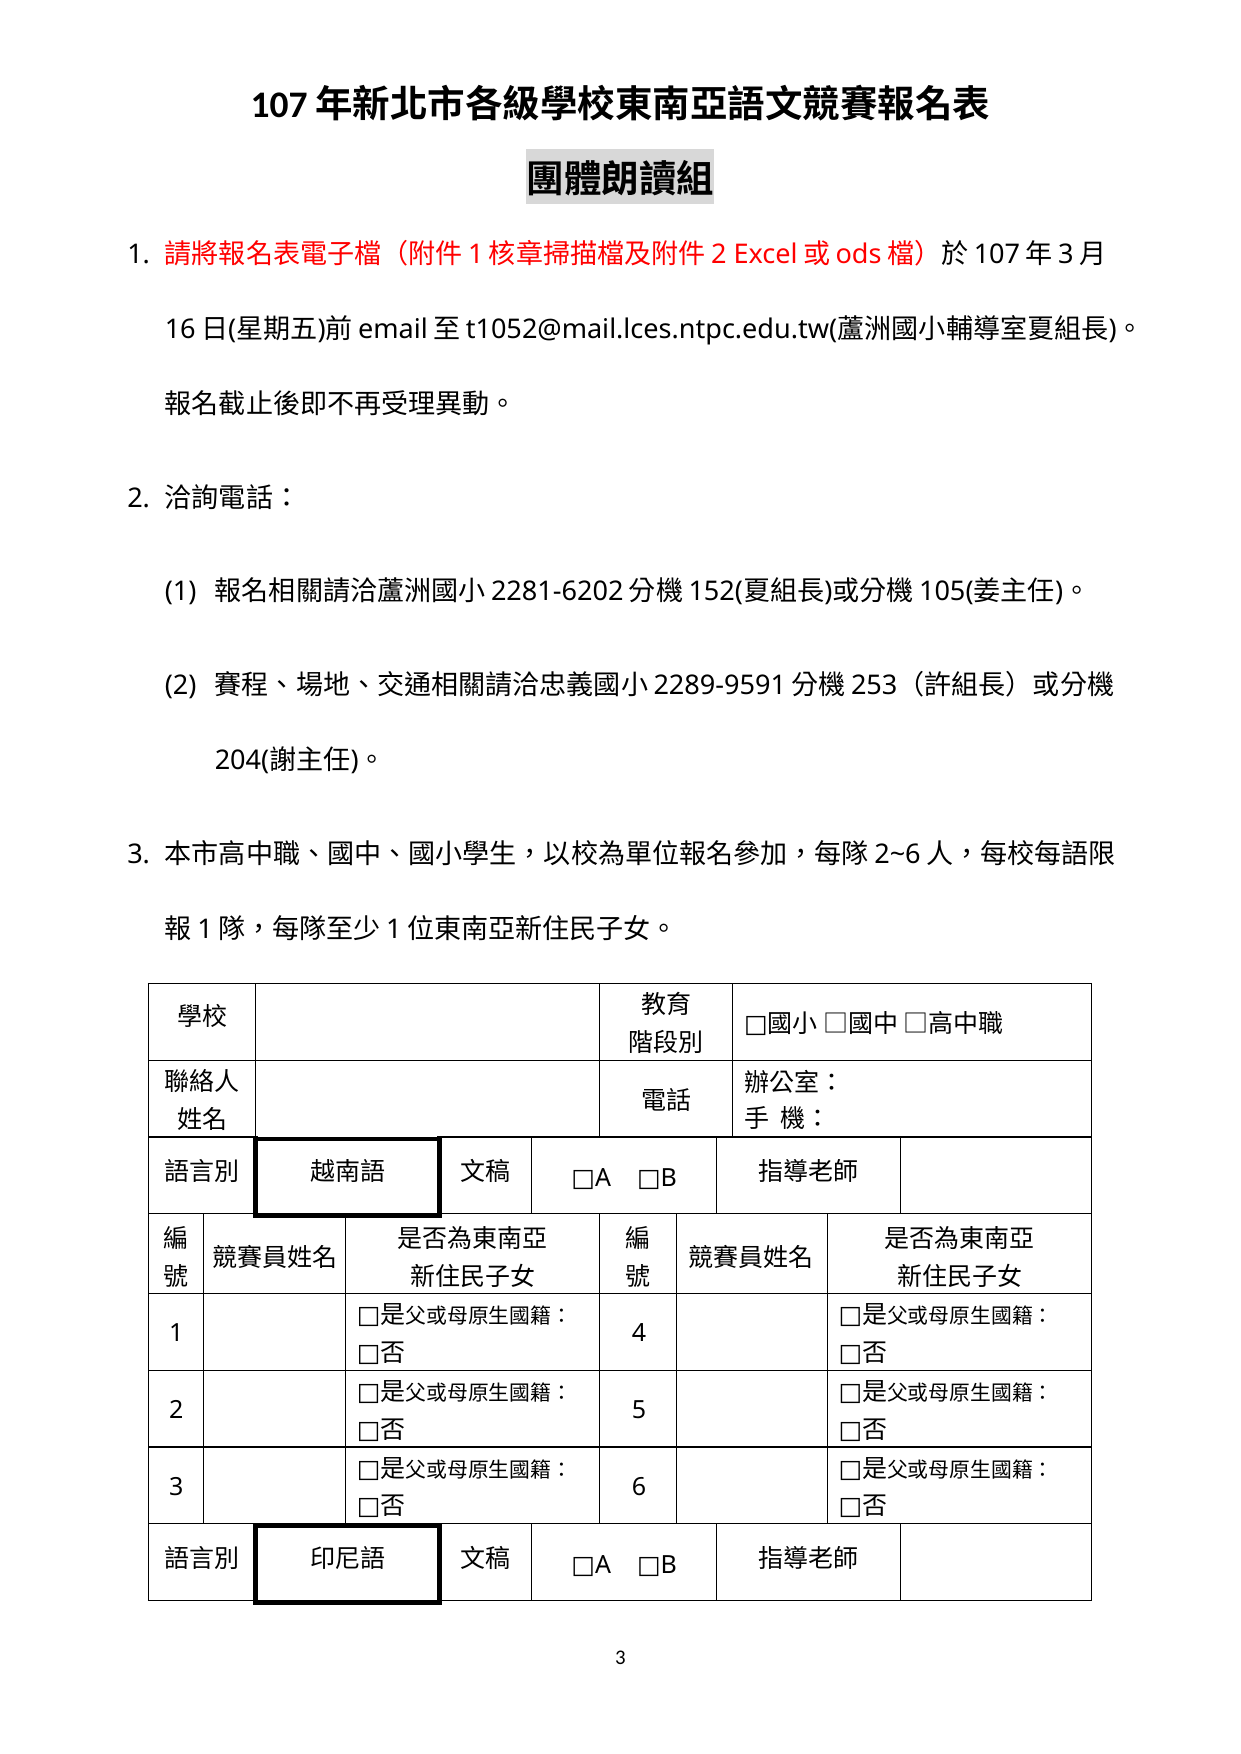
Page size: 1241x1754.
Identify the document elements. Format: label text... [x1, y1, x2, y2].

table_cell □是父或母原生國籍： □否 [346, 1448, 599, 1523]
table_header □國小 □國中 □高中職 [733, 984, 1091, 1059]
table_cell 語言別 [149, 1138, 253, 1213]
table_cell 電話 [600, 1061, 732, 1136]
table_cell 5 [600, 1371, 676, 1446]
table_cell [901, 1138, 1091, 1213]
table_cell □是父或母原生國籍： □否 [346, 1294, 599, 1369]
table_cell 指導老師 [717, 1138, 900, 1213]
table_header 學校 [149, 984, 255, 1059]
table_cell □是父或母原生國籍： □否 [828, 1448, 1091, 1523]
table_cell 編 號 [600, 1214, 676, 1293]
table_cell 6 [600, 1448, 676, 1523]
table_cell [204, 1448, 345, 1523]
text 107年新北市各級學校東南亞語文競賽報名表 [112, 64, 1128, 139]
table_cell [204, 1371, 345, 1446]
table_cell 文稿 [442, 1138, 531, 1213]
table_cell 2 [149, 1371, 203, 1446]
table_cell 越南語 [258, 1141, 437, 1213]
text 團體朗讀組 [112, 139, 1128, 214]
table_cell 1 [149, 1294, 203, 1369]
list 賽程、場地、交通相關請洽忠義國小2289-9591分機253（許組長）或分機204(謝主任)。 [164, 645, 1128, 795]
table_cell 指導老師 [717, 1524, 900, 1600]
table_header 教育 階段別 [600, 984, 732, 1059]
table_cell 語言別 [149, 1524, 253, 1600]
table_cell [901, 1524, 1091, 1600]
table_cell □是父或母原生國籍： □否 [828, 1371, 1091, 1446]
table_cell [677, 1371, 827, 1446]
list 請將報名表電子檔（附件1核章掃描檔及附件2 Excel或ods檔）於107年3月16日(星期五)前email至t1052@mail.lces.ntpc.edu.tw(蘆洲國小輔導室夏組長)。報名截止後即不再受理異動。 [127, 214, 1128, 439]
table_cell 編 號 [149, 1214, 203, 1293]
table_cell [677, 1448, 827, 1523]
table_cell 4 [600, 1294, 676, 1369]
table_cell [677, 1294, 827, 1369]
table_cell □是父或母原生國籍： □否 [828, 1294, 1091, 1369]
list 本市高中職、國中、國小學生，以校為單位報名參加，每隊2~6人，每校每語限報1隊，每隊至少1位東南亞新住民子女。 [127, 814, 1128, 964]
table_cell 文稿 [442, 1524, 531, 1600]
table_cell 聯絡人 姓名 [149, 1061, 255, 1136]
table_cell 是否為東南亞 新住民子女 [828, 1214, 1091, 1293]
list 報名相關請洽蘆洲國小2281-6202分機152(夏組長)或分機105(姜主任)。 [164, 552, 1128, 627]
table_cell □A □B [532, 1138, 716, 1213]
list 洽詢電話： [127, 458, 1128, 533]
table_cell 辦公室： 手 機： [733, 1061, 1091, 1136]
table_cell □A □B [532, 1524, 716, 1600]
table_cell 競賽員姓名 [677, 1214, 827, 1293]
table_header [256, 984, 599, 1059]
table_cell [256, 1061, 599, 1136]
table_cell 是否為東南亞 新住民子女 [346, 1214, 599, 1293]
table_cell 印尼語 [258, 1528, 437, 1600]
table_cell [204, 1294, 345, 1369]
table_cell 3 [149, 1448, 203, 1523]
table_cell □是父或母原生國籍： □否 [346, 1371, 599, 1446]
table_cell 競賽員姓名 [204, 1214, 345, 1293]
